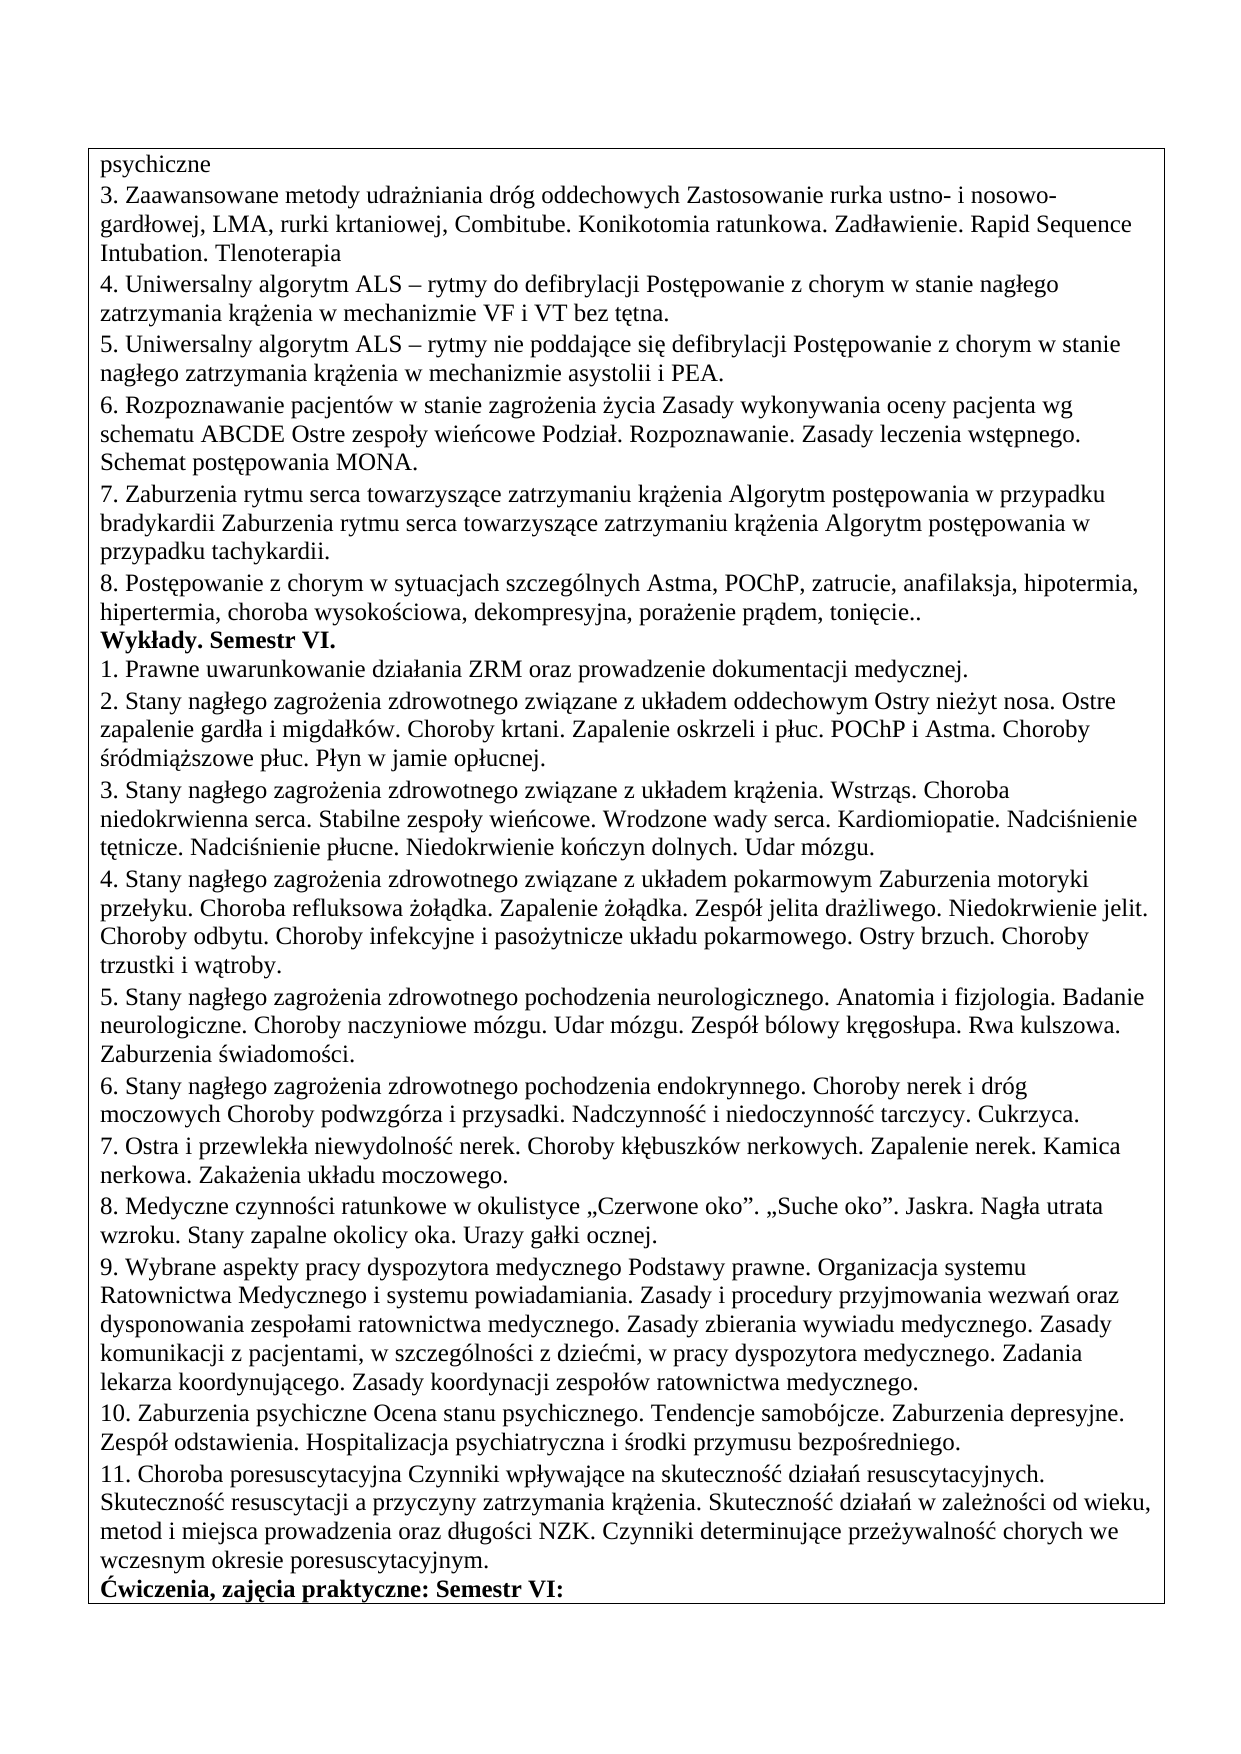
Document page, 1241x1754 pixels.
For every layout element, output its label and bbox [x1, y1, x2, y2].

table_cell [89, 149, 1164, 1602]
